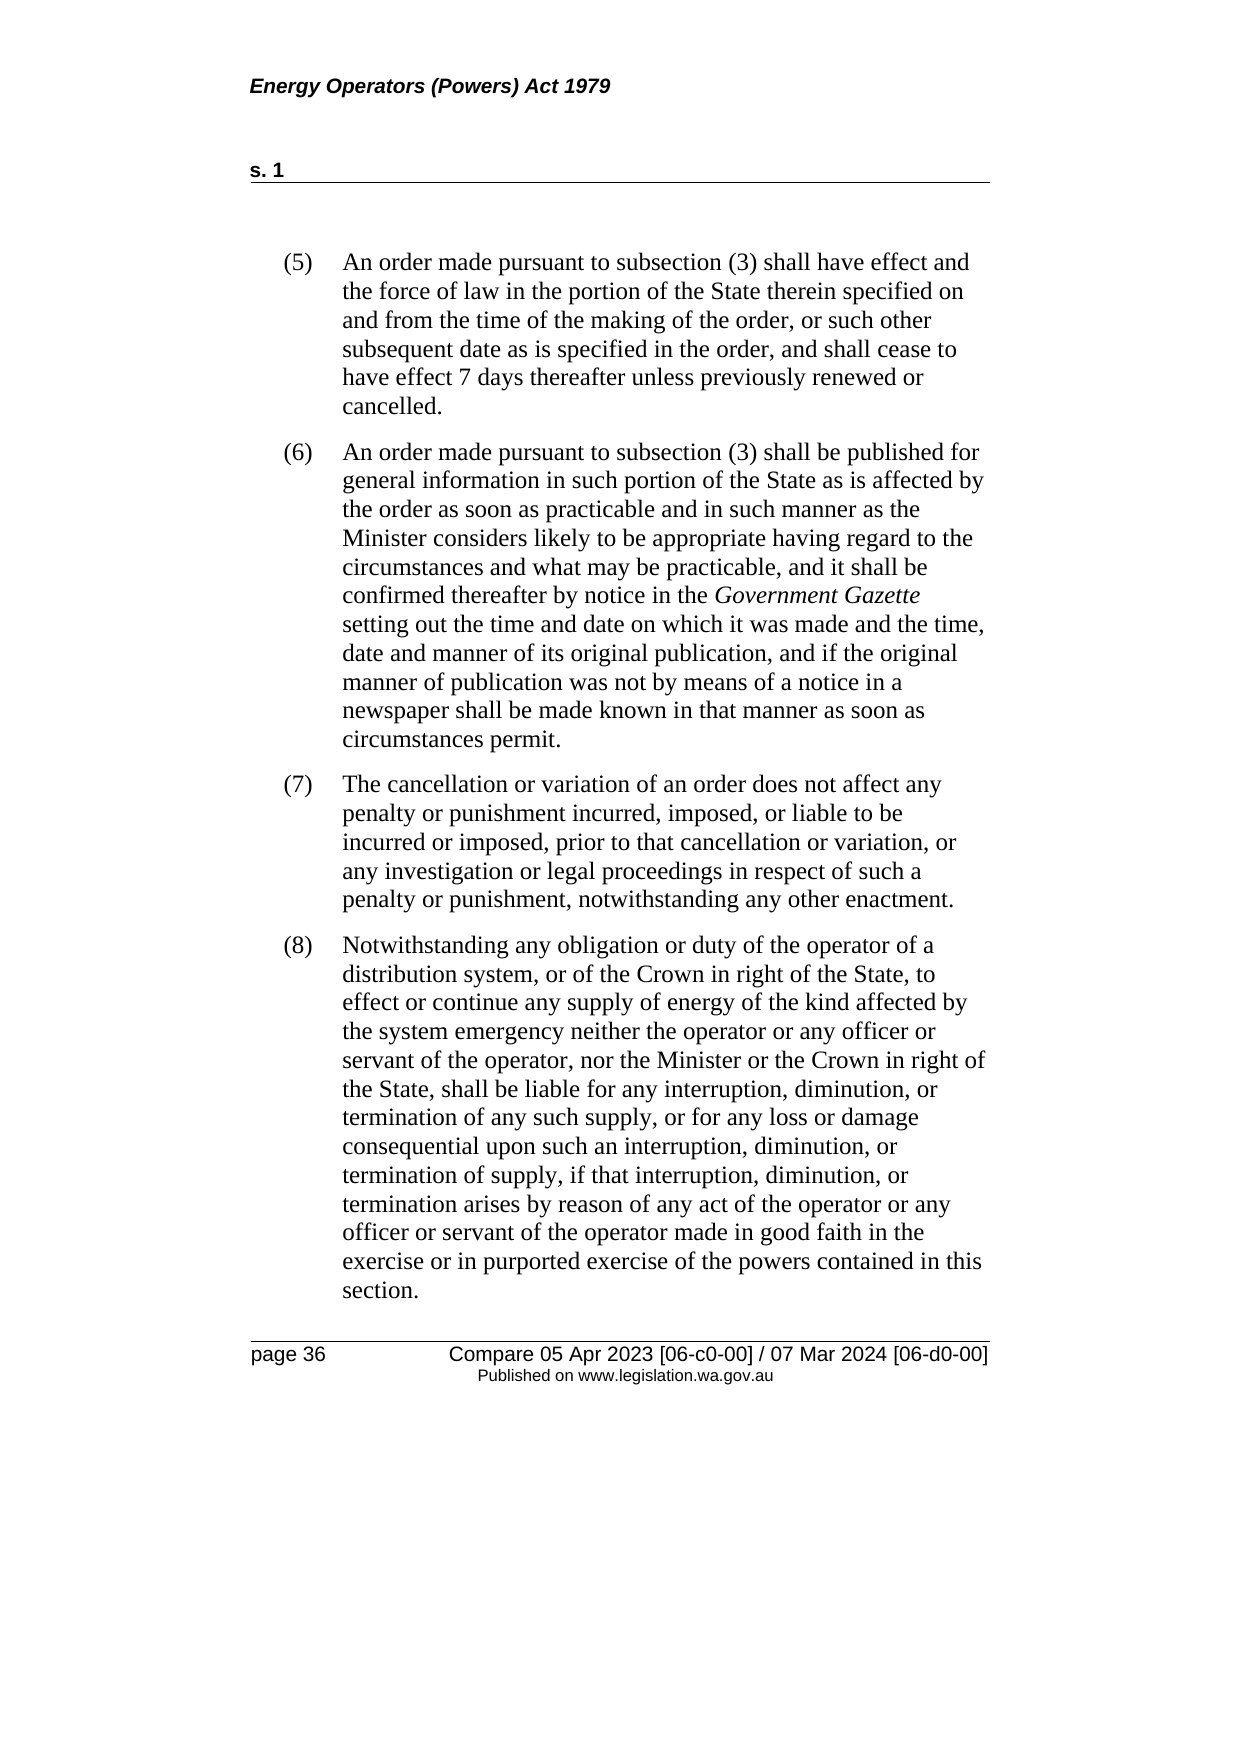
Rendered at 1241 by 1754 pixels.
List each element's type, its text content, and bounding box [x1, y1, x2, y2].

text (6) An order made pursuant to subsection (3) shall be published for general information in such portion of the State as is affected by the order as soon as practicable and in such manner as the Minister considers likely to be appropriate having regard to the circumstances and what may be practicable, and it shall be confirmed thereafter by notice in the Government Gazette setting out the time and date on which it was made and the time, date and manner of its original publication, and if the original manner of publication was not by means of a notice in a newspaper shall be made known in that manner as soon as circumstances permit. [251, 437, 990, 753]
text (7) The cancellation or variation of an order does not affect any penalty or punishment incurred, imposed, or liable to be incurred or imposed, prior to that cancellation or variation, or any investigation or legal proceedings in respect of such a penalty or punishment, notwithstanding any other enactment. [251, 769, 990, 913]
text (5) An order made pursuant to subsection (3) shall have effect and the force of law in the portion of the State therein specified on and from the time of the making of the order, or such other subsequent date as is specified in the order, and shall cease to have effect 7 days thereafter unless previously renewed or cancelled. [251, 247, 990, 420]
text (8) Notwithstanding any obligation or duty of the operator of a distribution system, or of the Crown in right of the State, to effect or continue any supply of energy of the kind affected by the system emergency neither the operator or any officer or servant of the operator, nor the Minister or the Crown in right of the State, shall be liable for any interruption, diminution, or termination of any such supply, or for any loss or damage consequential upon such an interruption, diminution, or termination of supply, if that interruption, diminution, or termination arises by reason of any act of the operator or any officer or servant of the operator made in good faith in the exercise or in purported exercise of the powers contained in this section. [251, 930, 990, 1304]
